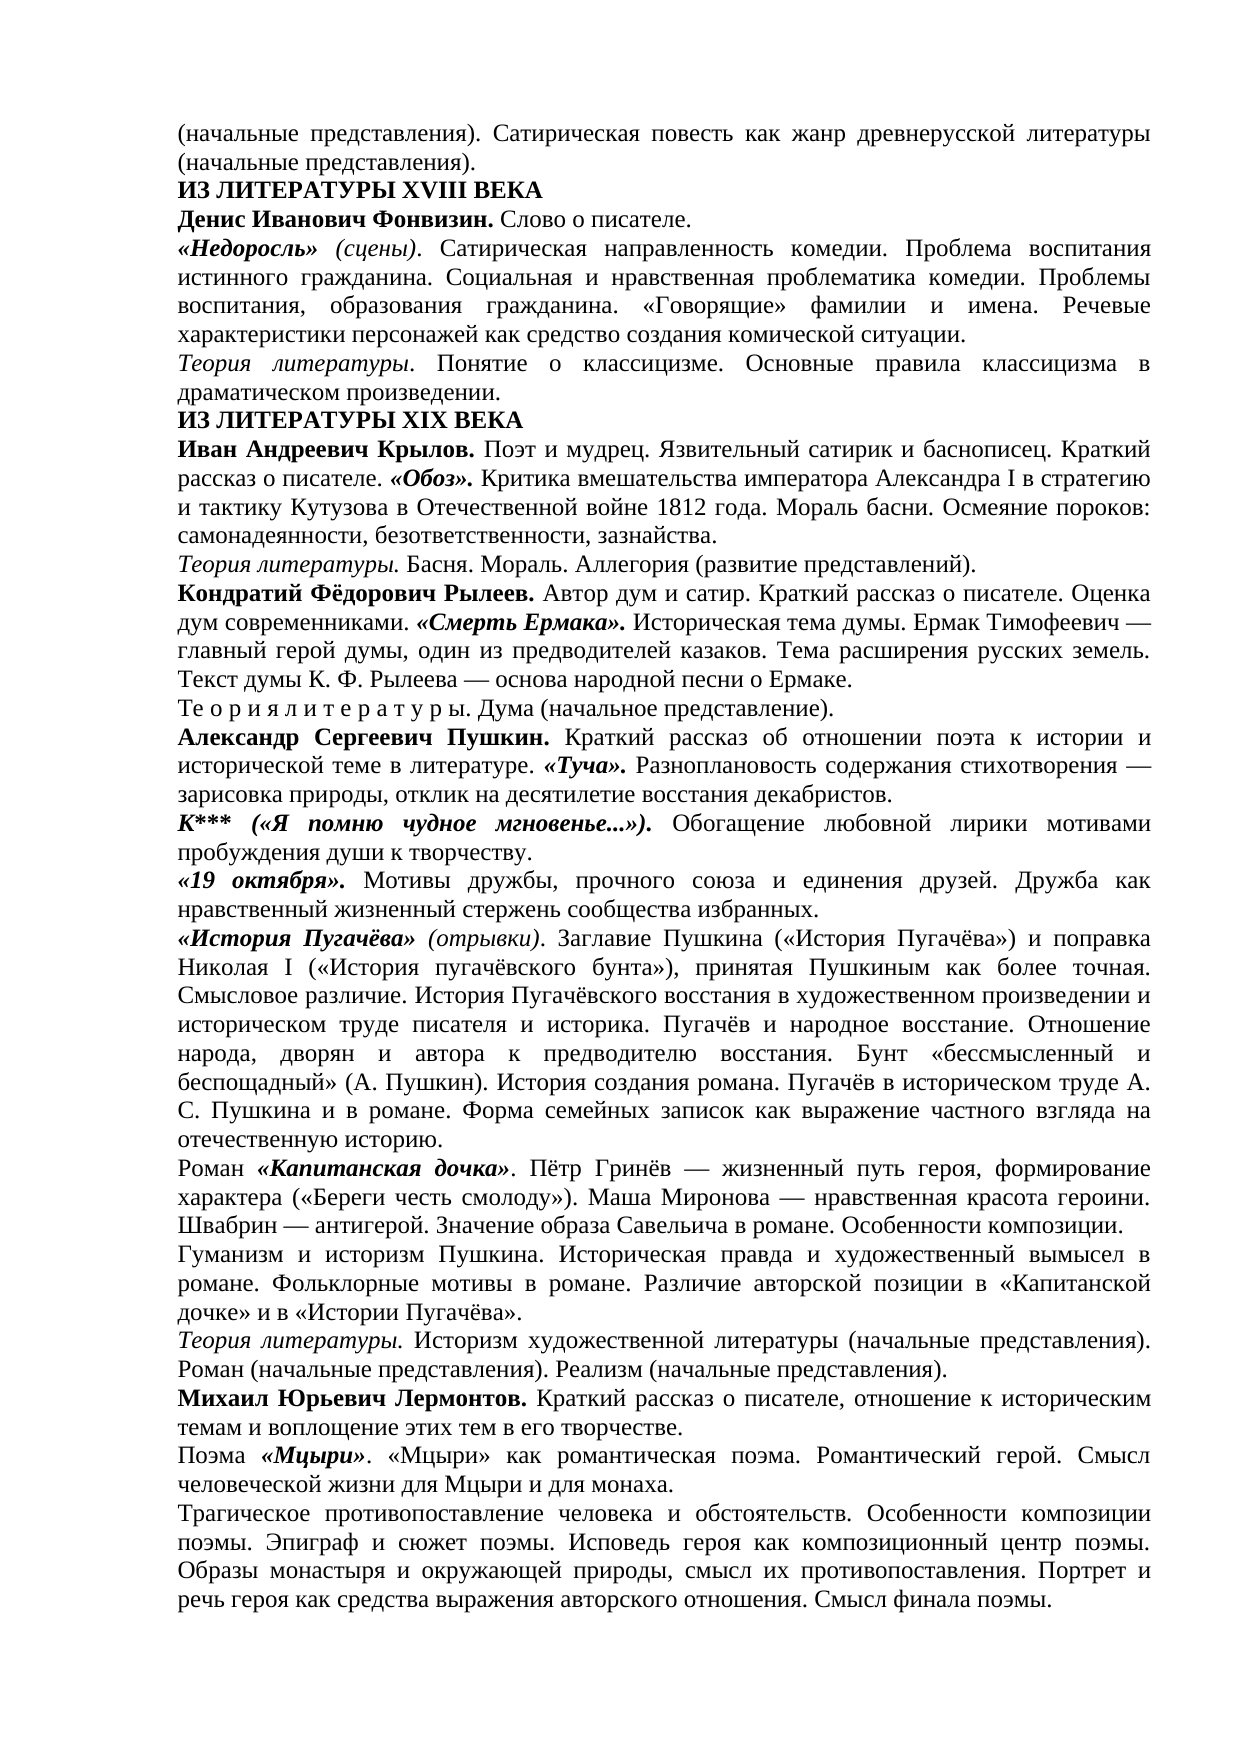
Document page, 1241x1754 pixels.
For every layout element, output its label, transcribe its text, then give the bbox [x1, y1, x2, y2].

text «19 октября». Мотивы дружбы, прочного союза и единения друзей. Дружба как нравственный жизненный стержень сообщества избранных. [177, 866, 1152, 923]
text Гуманизм и историзм Пушкина. Историческая правда и художественный вымысел в романе. Фольклорные мотивы в романе. Различие авторской позиции в «Капитанской дочке» и в «Истории Пугачёва». [177, 1239, 1152, 1326]
text «Недоросль» (сцены). Сатирическая направленность комедии. Проблема воспитания истинного гражданина. Социальная и нравственная проблематика комедии. Проблемы воспитания, образования гражданина. «Говорящие» фамилии и имена. Речевые характеристики персонажей как средство создания комической ситуации. [177, 233, 1152, 348]
text Трагическое противопоставление человека и обстоятельств. Особенности композиции поэмы. Эпиграф и сюжет поэмы. Исповедь героя как композиционный центр поэмы. Образы монастыря и окружающей природы, смысл их противопоставления. Портрет и речь героя как средства выражения авторского отношения. Смысл финала поэмы. [177, 1498, 1152, 1613]
text Денис Иванович Фонвизин. Слово о писателе. [177, 204, 1152, 233]
text Иван Андреевич Крылов. Поэт и мудрец. Язвительный сатирик и баснописец. Краткий рассказ о писателе. «Обоз». Критика вмешательства императора Александра I в стратегию и тактику Кутузова в Отечественной войне 1812 года. Мораль басни. Осмеяние пороков: самонадеянности, безответственности, зазнайства. [177, 434, 1152, 549]
text Кондратий Фёдорович Рылеев. Автор дум и сатир. Краткий рассказ о писателе. Оценка дум современниками. «Смерть Ермака». Историческая тема думы. Ермак Тимофеевич — главный герой думы, один из предводителей казаков. Тема расширения русских земель. Текст думы К. Ф. Рылеева — основа народной песни о Ермаке. [177, 578, 1152, 693]
text Теория литературы. Басня. Мораль. Аллегория (развитие представлений). [177, 549, 1152, 578]
text Теория литературы. Понятие о классицизме. Основные правила классицизма в драматическом произведении. [177, 348, 1152, 406]
text Теория литературы. Историзм художественной литературы (начальные представления). Роман (начальные представления). Реализм (начальные представления). [177, 1326, 1152, 1383]
text К*** («Я помню чудное мгновенье...»). Обогащение любовной лирики мотивами пробуждения души к творчеству. [177, 808, 1152, 866]
text ИЗ ЛИТЕРАТУРЫ XVIII ВЕКА [177, 176, 1152, 204]
text Роман «Капитанская дочка». Пётр Гринёв — жизненный путь героя, формирование характера («Береги честь смолоду»). Маша Миронова — нравственная красота героини. Швабрин — антигерой. Значение образа Савельича в романе. Особенности композиции. [177, 1153, 1152, 1239]
text Михаил Юрьевич Лермонтов. Краткий рассказ о писателе, отношение к историческим темам и воплощение этих тем в его творчестве. [177, 1383, 1152, 1441]
text Те о р и я л и т е р а т у р ы. Дума (начальное представление). [177, 693, 1152, 722]
text Александр Сергеевич Пушкин. Краткий рассказ об отношении поэта к истории и исторической теме в литературе. «Туча». Разноплановость содержания стихотворения — зарисовка природы, отклик на десятилетие восстания декабристов. [177, 722, 1152, 808]
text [177, 118, 1152, 176]
text «История Пугачёва» (отрывки). Заглавие Пушкина («История Пугачёва») и поправка Николая I («История пугачёвского бунта»), принятая Пушкиным как более точная. Смысловое различие. История Пугачёвского восстания в художественном произведении и историческом труде писателя и историка. Пугачёв и народное восстание. Отношение народа, дворян и автора к предводителю восстания. Бунт «бессмысленный и беспощадный» (А. Пушкин). История создания романа. Пугачёв в историческом труде А. С. Пушкина и в романе. Форма семейных записок как выражение частного взгляда на отечественную историю. [177, 923, 1152, 1153]
text Поэма «Мцыри». «Мцыри» как романтическая поэма. Романтический герой. Смысл человеческой жизни для Мцыри и для монаха. [177, 1441, 1152, 1498]
text ИЗ ЛИТЕРАТУРЫ XIX ВЕКА [177, 406, 1152, 434]
